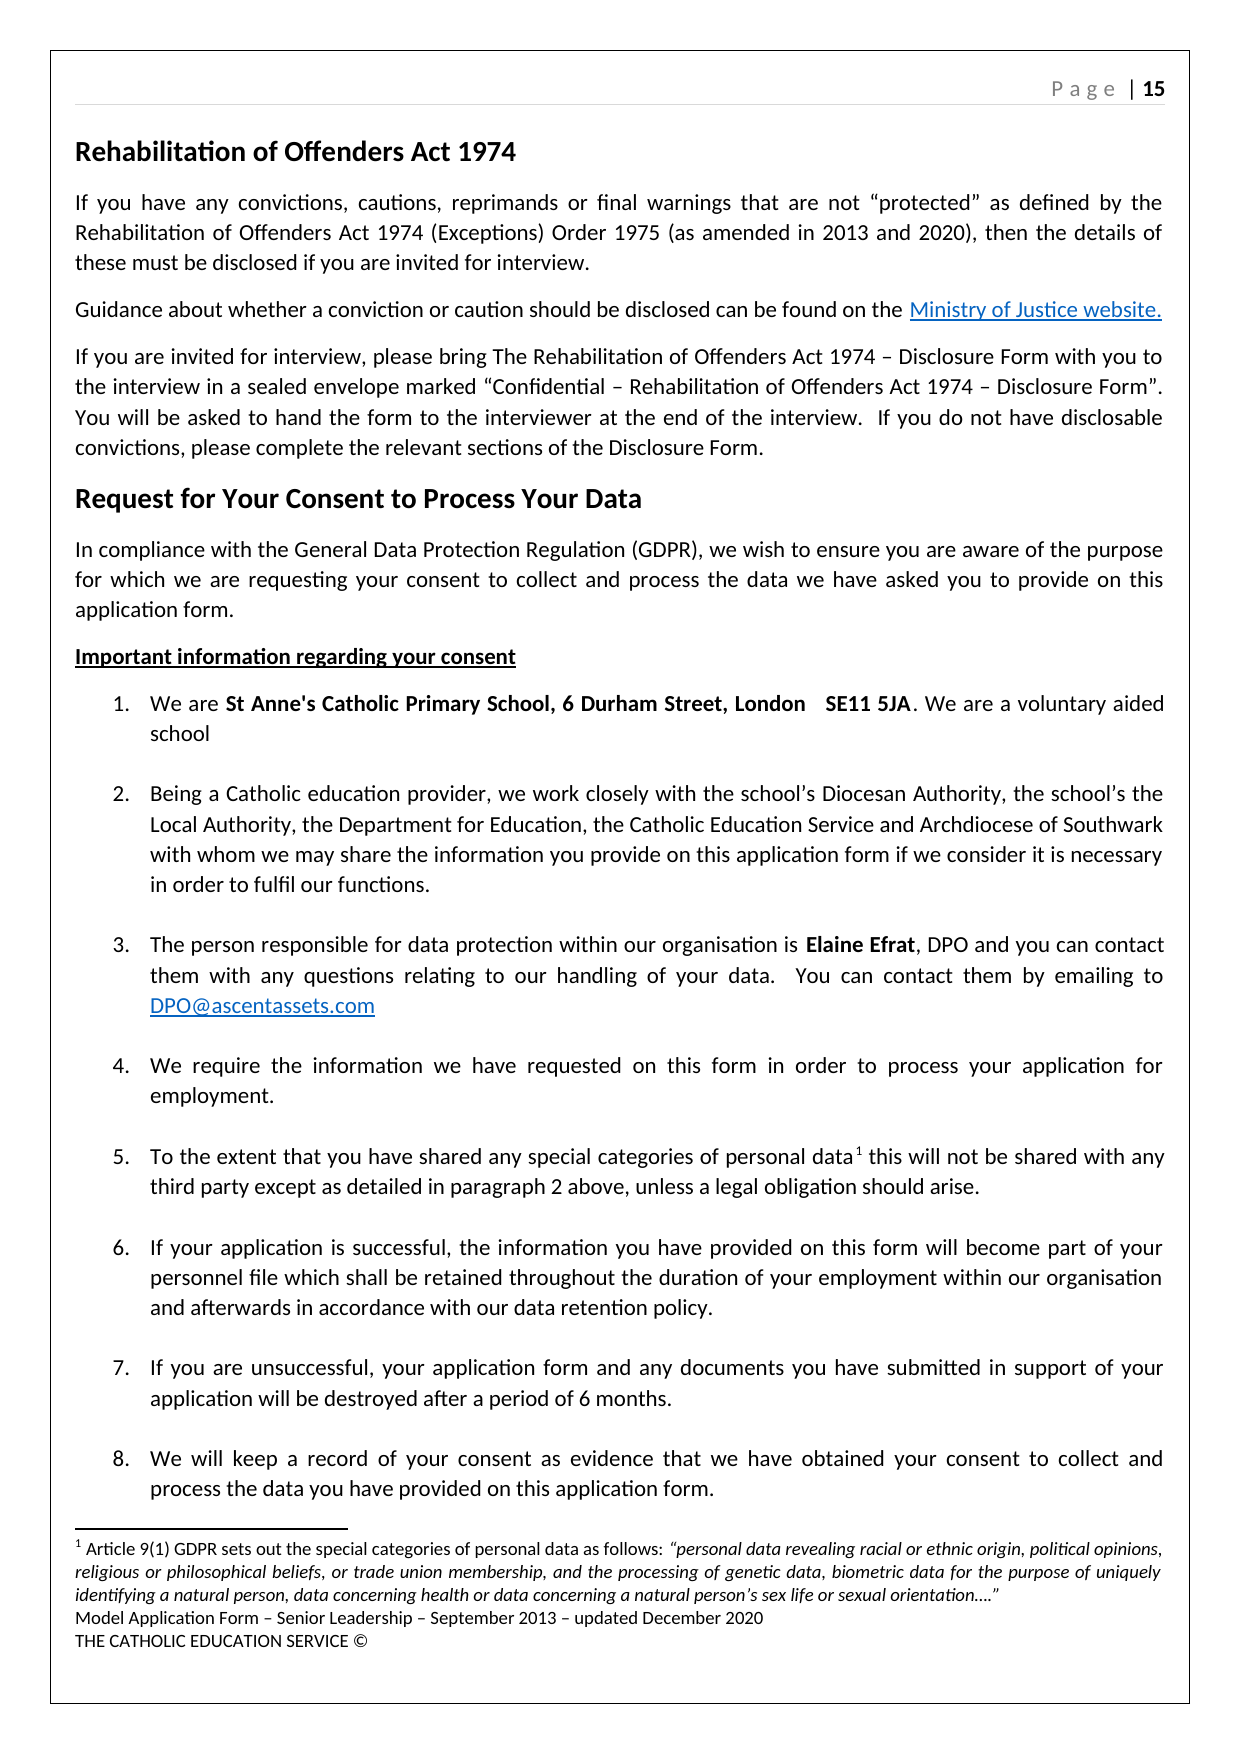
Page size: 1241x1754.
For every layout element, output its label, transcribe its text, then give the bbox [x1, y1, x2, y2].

text Guidance about whether a conviction or caution should be disclosed can be found on the Ministry of Justice website. [75, 295, 1165, 323]
list The person responsible for data protection within our organisation is Elaine Efrat, DPO and you can contact them with any questions relating to our handling of your data. You can contact them by emailing to DPO@ascentassets.com [112, 931, 1165, 1019]
text Rehabilitation of Offenders Act 1974 [75, 133, 1165, 168]
list We will keep a record of your consent as evidence that we have obtained your consent to collect and process the data you have provided on this application form. [112, 1444, 1165, 1502]
list We require the information we have requested on this form in order to process your application for employment. [112, 1051, 1165, 1110]
list If your application is successful, the information you have provided on this form will become part of your personnel file which shall be retained throughout the duration of your employment within our organisation and afterwards in accordance with our data retention policy. [112, 1233, 1165, 1321]
text If you have any convictions, cautions, reprimands or final warnings that are not “protected” as defined by the Rehabilitation of Offenders Act 1974 (Exceptions) Order 1975 (as amended in 2013 and 2020), then the details of these must be disclosed if you are invited for interview. [75, 188, 1165, 276]
list To the extent that you have shared any special categories of personal data this will not be shared with any third party except as detailed in paragraph 2 above, unless a legal obligation should arise. [112, 1142, 1165, 1200]
list We are St Anne's Catholic Primary School, 6 Durham Street, London SE11 5JA. We are a voluntary aided school [112, 689, 1165, 747]
text Important information regarding your consent [75, 642, 1165, 670]
text In compliance with the General Data Protection Regulation (GDPR), we wish to ensure you are aware of the purpose for which we are requesting your consent to collect and process the data we have asked you to provide on this application form. [75, 535, 1165, 623]
text Request for Your Consent to Process Your Data [75, 480, 1165, 515]
text If you are invited for interview, please bring The Rehabilitation of Offenders Act 1974 – Disclosure Form with you to the interview in a sealed envelope marked “Confidential – Rehabilitation of Offenders Act 1974 – Disclosure Form”. You will be asked to hand the form to the interviewer at the end of the interview. If you do not have disclosable convictions, please complete the relevant sections of the Disclosure Form. [75, 342, 1165, 461]
list If you are unsuccessful, your application form and any documents you have submitted in support of your application will be destroyed after a period of 6 months. [112, 1353, 1165, 1412]
list Being a Catholic education provider, we work closely with the school’s Diocesan Authority, the school’s the Local Authority, the Department for Education, the Catholic Education Service and Archdiocese of Southwark with whom we may share the information you provide on this application form if we consider it is necessary in order to fulfil our functions. [112, 779, 1165, 898]
